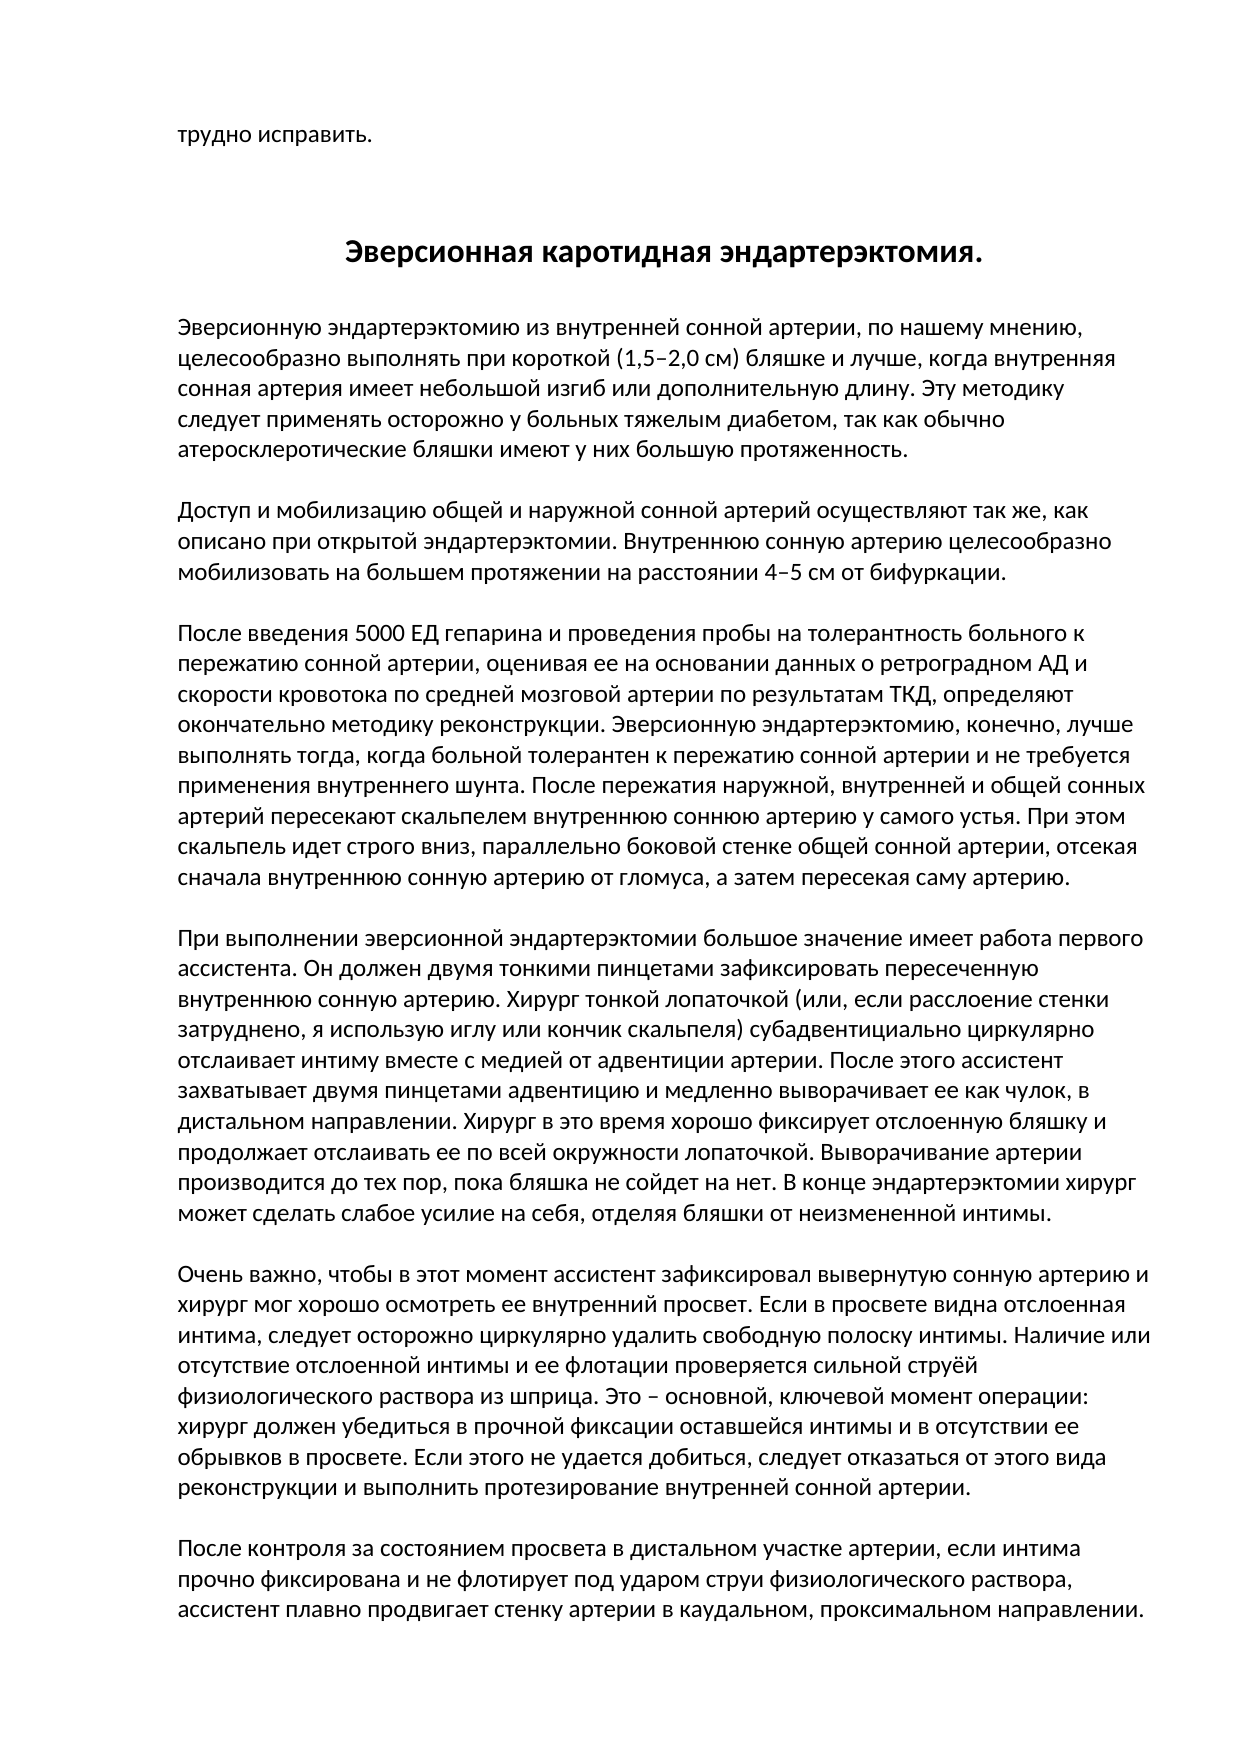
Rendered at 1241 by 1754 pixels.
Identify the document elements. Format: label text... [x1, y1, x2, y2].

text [177, 118, 1152, 149]
text При выполнении эверсионной эндартерэктомии большое значение имеет работа первого ассистента. Он должен двумя тонкими пинцетами зафиксировать пересеченную внутреннюю сонную артерию. Хирург тонкой лопаточкой (или, если расслоение стенки затруднено, я использую иглу или кончик скальпеля) субадвентициально циркулярно отслаивает интиму вместе с медией от адвентиции артерии. После этого ассистент захватывает двумя пинцетами адвентицию и медленно выворачивает ее как чулок, в дистальном направлении. Хирург в это время хорошо фиксирует отслоенную бляшку и продолжает отслаивать ее по всей окружности лопаточкой. Выворачивание артерии производится до тех пор, пока бляшка не сойдет на нет. В конце эндартерэктомии хирург может сделать слабое усилие на себя, отделяя бляшки от неизмененной интимы. [177, 922, 1152, 1227]
text Доступ и мобилизацию общей и наружной сонной артерий осуществляют так же, как описано при открытой эндартерэктомии. Внутреннюю сонную артерию целесообразно мобилизовать на большем протяжении на расстоянии 4–5 см от бифуркации. [177, 495, 1152, 586]
text Эверсионную эндартерэктомию из внутренней сонной артерии, по нашему мнению, целесообразно выполнять при короткой (1,5–2,0 см) бляшке и лучше, когда внутренняя сонная артерия имеет небольшой изгиб или дополнительную длину. Эту методику следует применять осторожно у больных тяжелым диабетом, так как обычно атеросклеротические бляшки имеют у них большую протяженность. [177, 312, 1152, 464]
text После введения 5000 ЕД гепарина и проведения пробы на толерантность больного к пережатию сонной артерии, оценивая ее на основании данных о ретроградном АД и скорости кровотока по средней мозговой артерии по результатам ТКД, определяют окончательно методику реконструкции. Эверсионную эндартерэктомию, конечно, лучше выполнять тогда, когда больной толерантен к пережатию сонной артерии и не требуется применения внутреннего шунта. После пережатия наружной, внутренней и общей сонных артерий пересекают скальпелем внутреннюю соннюю артерию у самого устья. При этом скальпель идет строго вниз, параллельно боковой стенке общей сонной артерии, отсекая сначала внутреннюю сонную артерию от гломуса, а затем пересекая саму артерию. [177, 617, 1152, 891]
text Очень важно, чтобы в этот момент ассистент зафиксировал вывернутую сонную артерию и хирург мог хорошо осмотреть ее внутренний просвет. Если в просвете видна отслоенная интима, следует осторожно циркулярно удалить свободную полоску интимы. Наличие или отсутствие отслоенной интимы и ее флотации проверяется сильной струёй физиологического раствора из шприца. Это – основной, ключевой момент операции: хирург должен убедиться в прочной фиксации оставшейся интимы и в отсутствии ее обрывков в просвете. Если этого не удается добиться, следует отказаться от этого вида реконструкции и выполнить протезирование внутренней сонной артерии. [177, 1258, 1152, 1502]
text Эверсионная каротидная эндартерэктомия. [177, 230, 1152, 271]
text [177, 1532, 1152, 1624]
